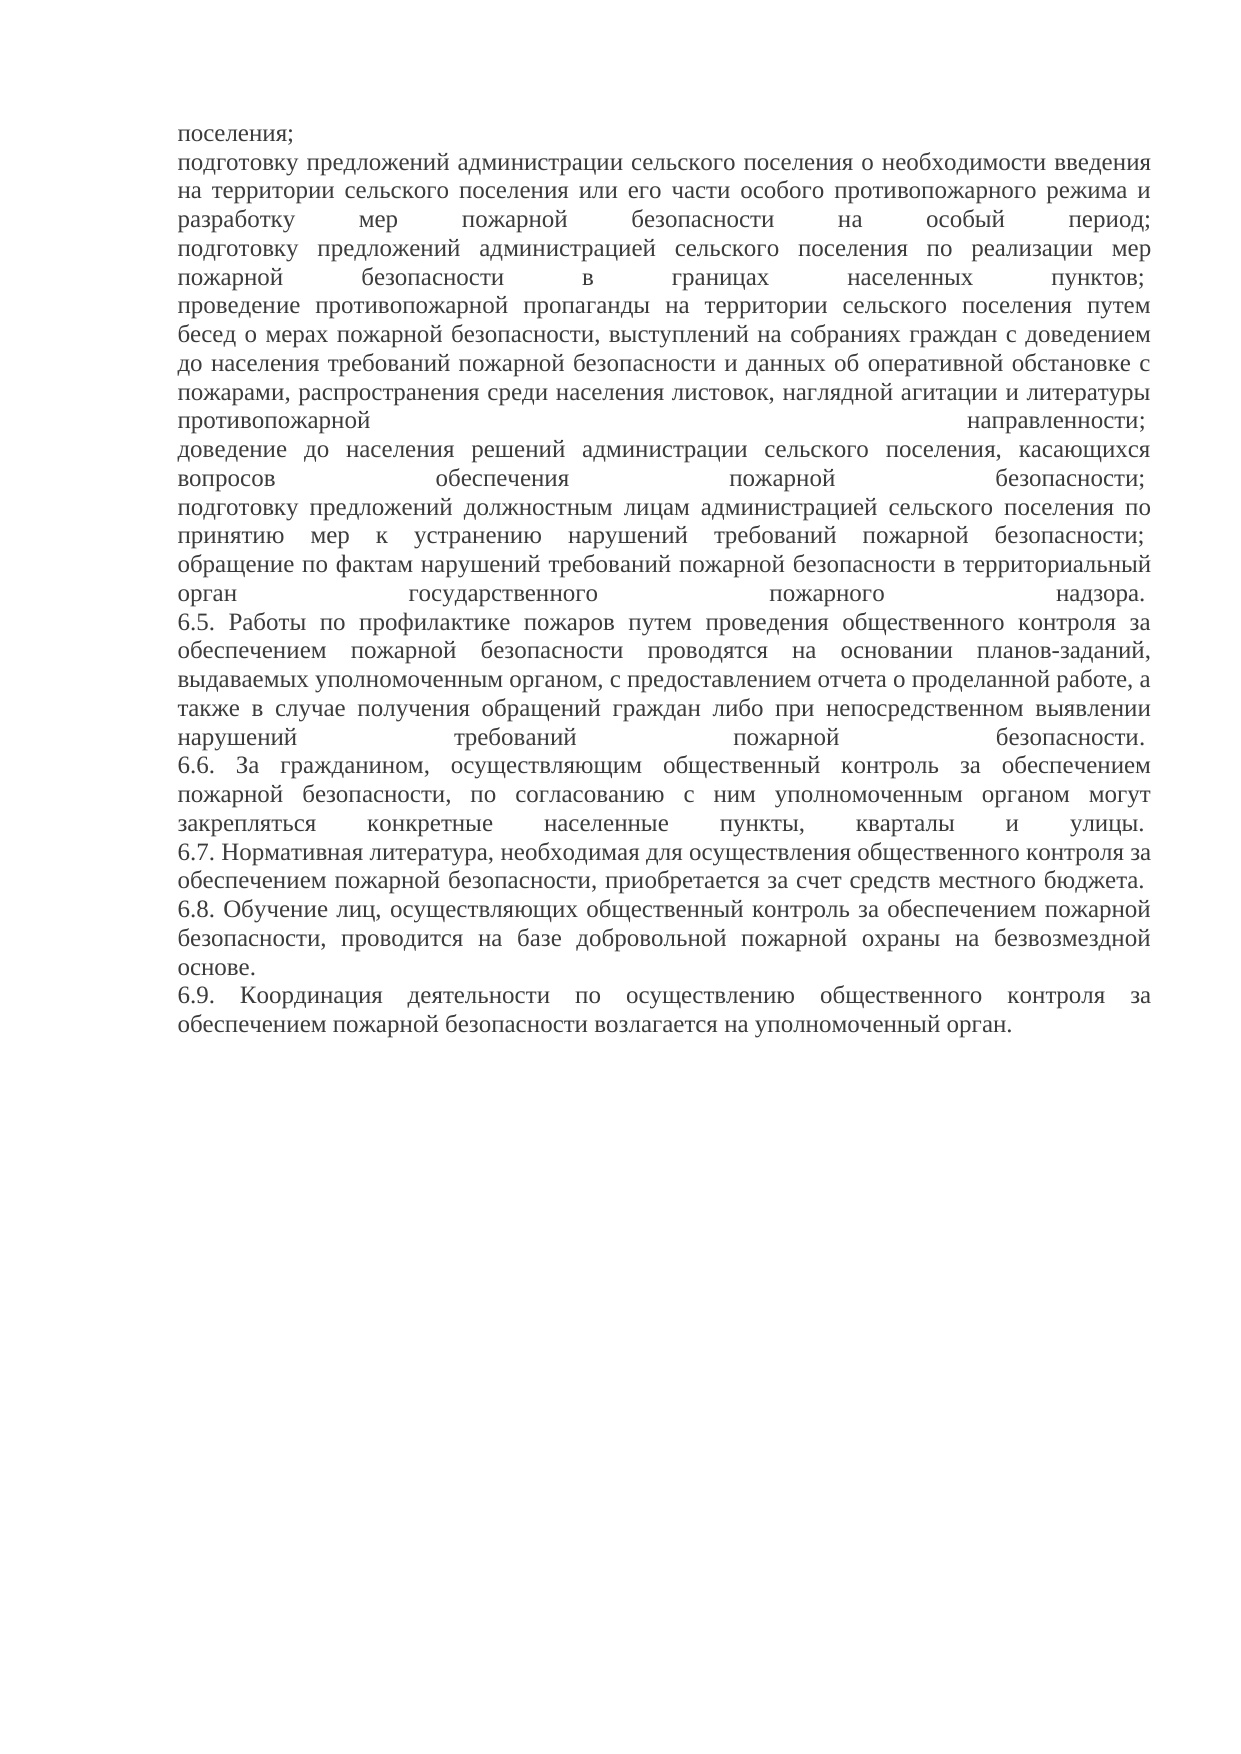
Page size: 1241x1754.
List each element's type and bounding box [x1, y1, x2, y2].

text [177, 118, 1152, 1038]
